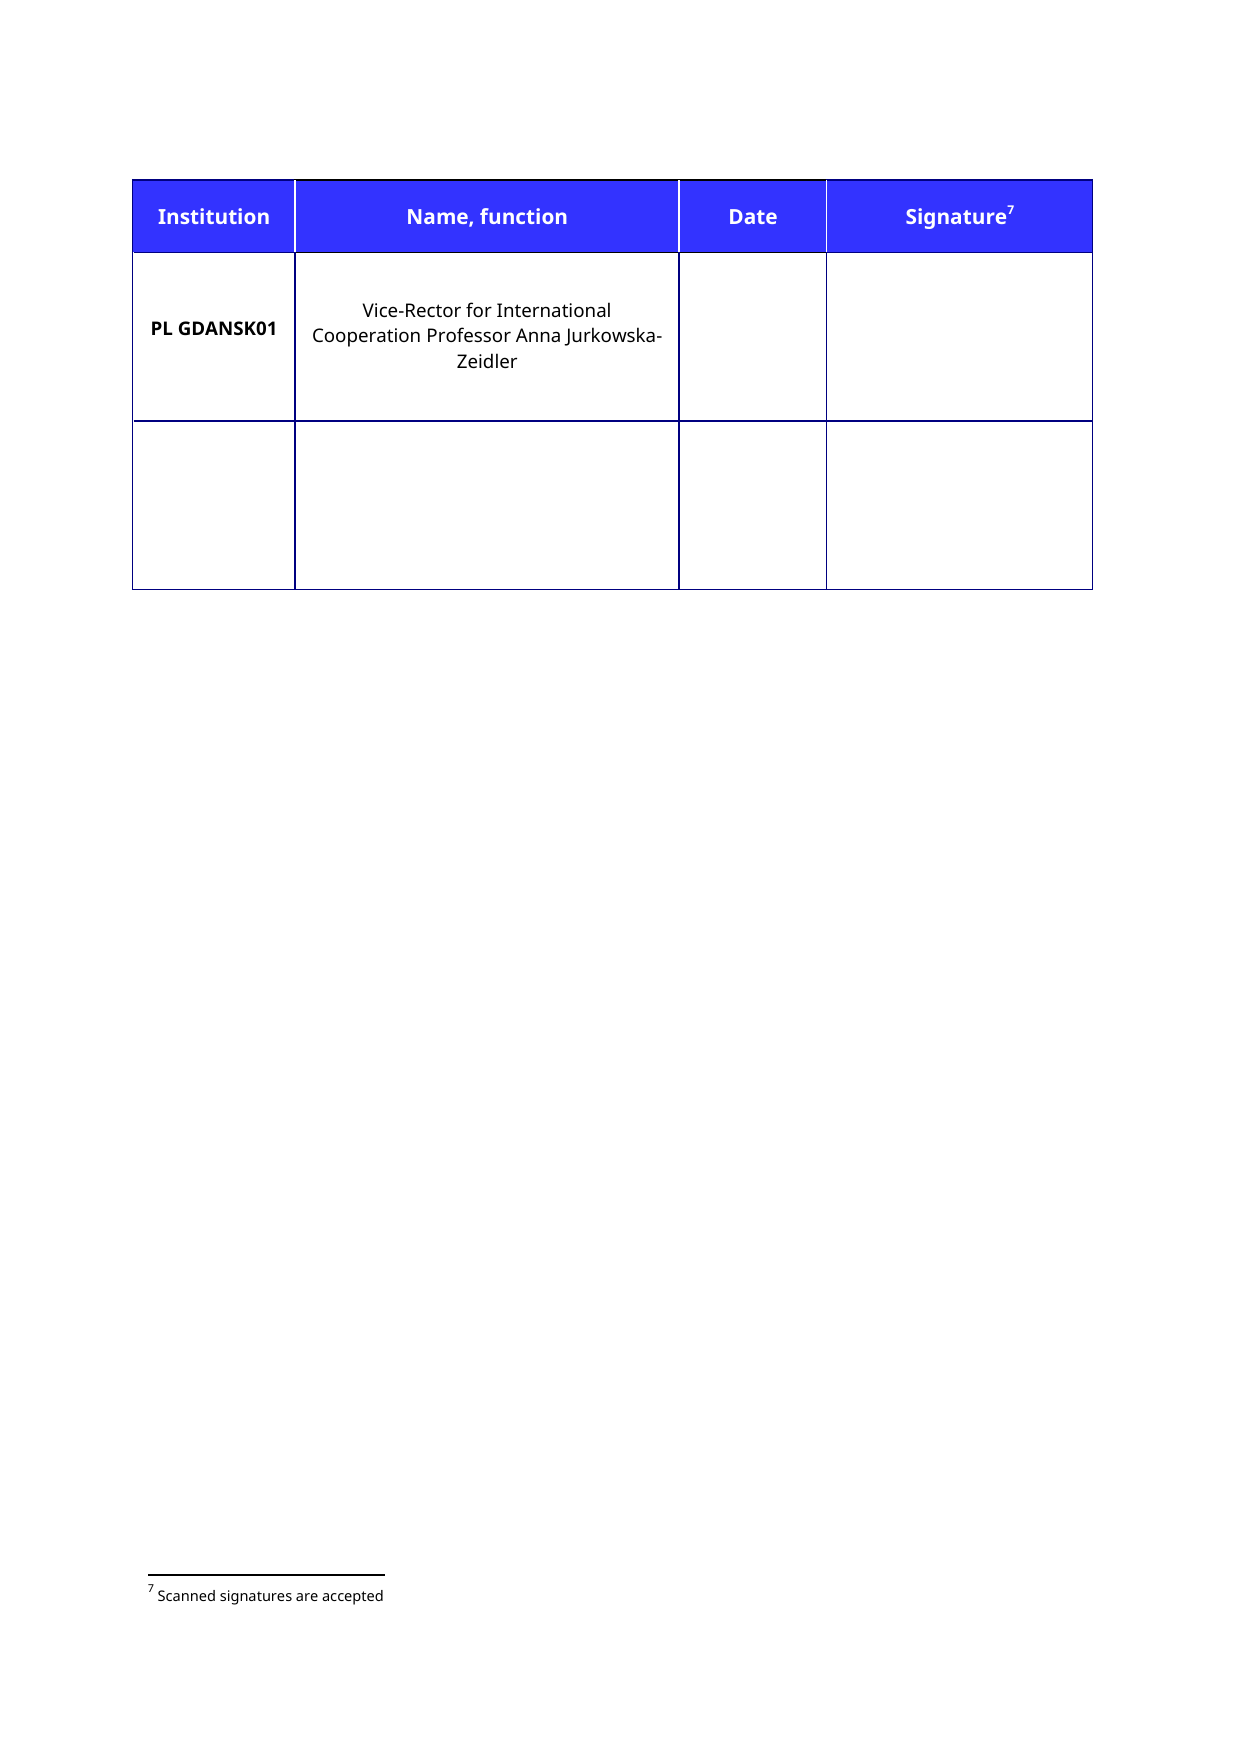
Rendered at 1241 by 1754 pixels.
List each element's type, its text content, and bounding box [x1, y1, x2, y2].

table_cell Vice-Rector for International Cooperation Professor Anna Jurkowska-Zeidler [296, 253, 678, 420]
table_cell [133, 421, 294, 589]
table_cell PL GDANSK01 [133, 253, 294, 420]
table_header Date [680, 181, 826, 252]
table_cell [827, 253, 1092, 420]
table_cell [680, 422, 826, 589]
table_cell [827, 422, 1092, 589]
table_header Signature [827, 181, 1092, 252]
table_header Institution [133, 181, 294, 252]
table_cell [296, 422, 678, 589]
table_cell [680, 253, 826, 420]
table_header Name, function [296, 181, 678, 252]
